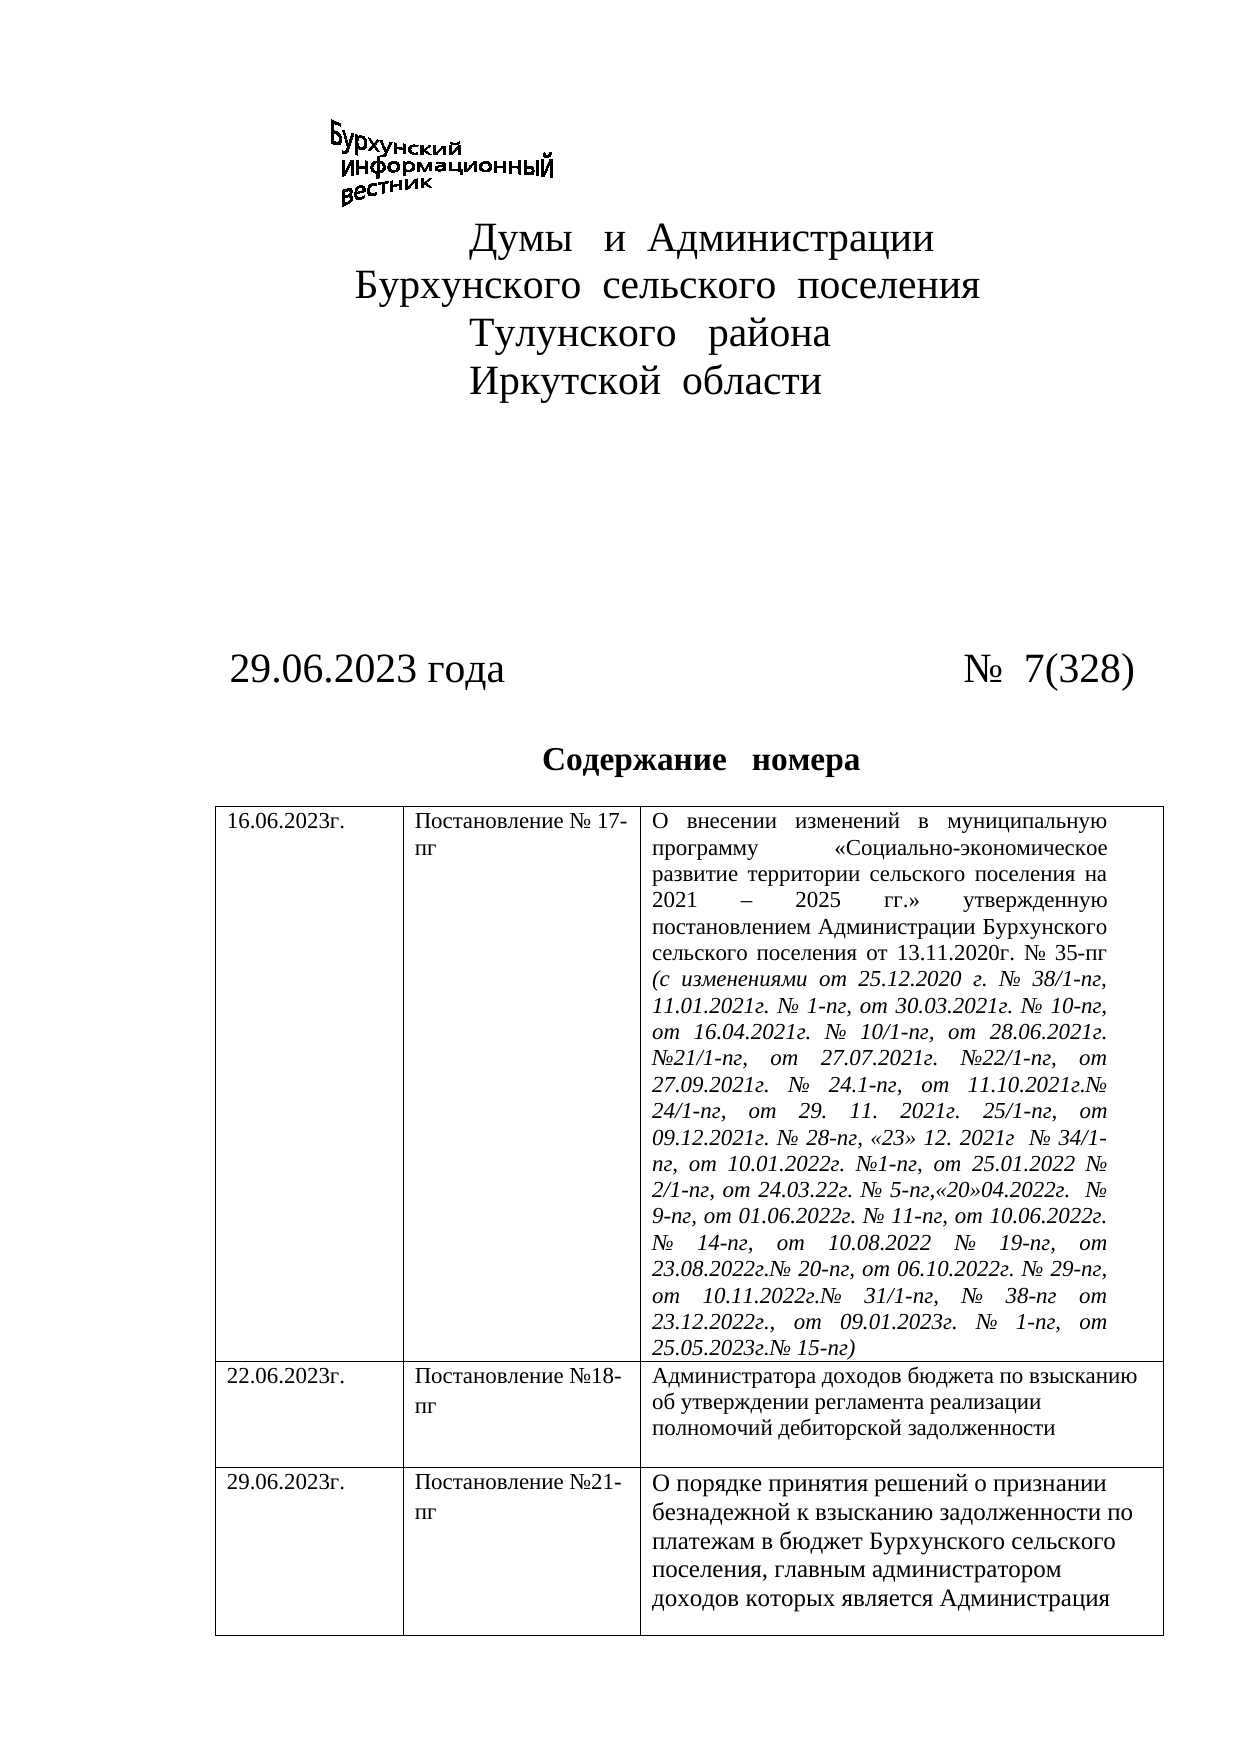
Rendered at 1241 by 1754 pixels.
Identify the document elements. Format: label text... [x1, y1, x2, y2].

table_header Постановление № 17-пг [404, 807, 640, 1361]
text Думы и Администрации [177, 212, 1152, 260]
text Бурхунского сельского поселения [177, 260, 1152, 308]
text Тулунского района [177, 308, 1152, 356]
table_cell Постановление №18-пг [404, 1362, 640, 1467]
table_cell Администратора доходов бюджета по взысканию об утверждении регламента реализации полномочий дебиторской задолженности [641, 1362, 1163, 1467]
table_cell 22.06.2023г. [216, 1362, 403, 1467]
text 29.06.2023 года № 7(328) [177, 643, 1152, 691]
text Содержание номера [177, 739, 1152, 777]
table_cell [404, 1468, 640, 1635]
table_header 16.06.2023г. [216, 807, 403, 1361]
table_cell 29.06.2023г. [216, 1468, 403, 1635]
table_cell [641, 1468, 1163, 1635]
table_header О внесении изменений в муниципальную программу «Социально-экономическое развитие территории сельского поселения на 2021 – 2025 гг.» утвержденную постановлением Администрации Бурхунского сельского поселения от 13.11.2020г. № 35-пг (с изменениями от 25.12.2020 г. № 38/1-пг, 11.01.2021г. № 1-пг, от 30.03.2021г. № 10-пг, от 16.04.2021г. № 10/1-пг, от 28.06.2021г. №21/1-пг, от 27.07.2021г. №22/1-пг, от 27.09.2021г. № 24.1-пг, от 11.10.2021г.№ 24/1-пг, от 29. 11. 2021г. 25/1-пг, от 09.12.2021г. № 28-пг, «23» 12. 2021г № 34/1-пг, от 10.01.2022г. №1-пг, от 25.01.2022 № 2/1-пг, от 24.03.22г. № 5-пг,«20»04.2022г. № 9-пг, от 01.06.2022г. № 11-пг, от 10.06.2022г. № 14-пг, от 10.08.2022 № 19-пг, от 23.08.2022г.№ 20-пг, от 06.10.2022г. № 29-пг, от 10.11.2022г.№ 31/1-пг, № 38-пг от 23.12.2022г., от 09.01.2023г. № 1-пг, от 25.05.2023г.№ 15-пг) [641, 807, 1163, 1361]
text Иркутской области [177, 356, 1152, 404]
